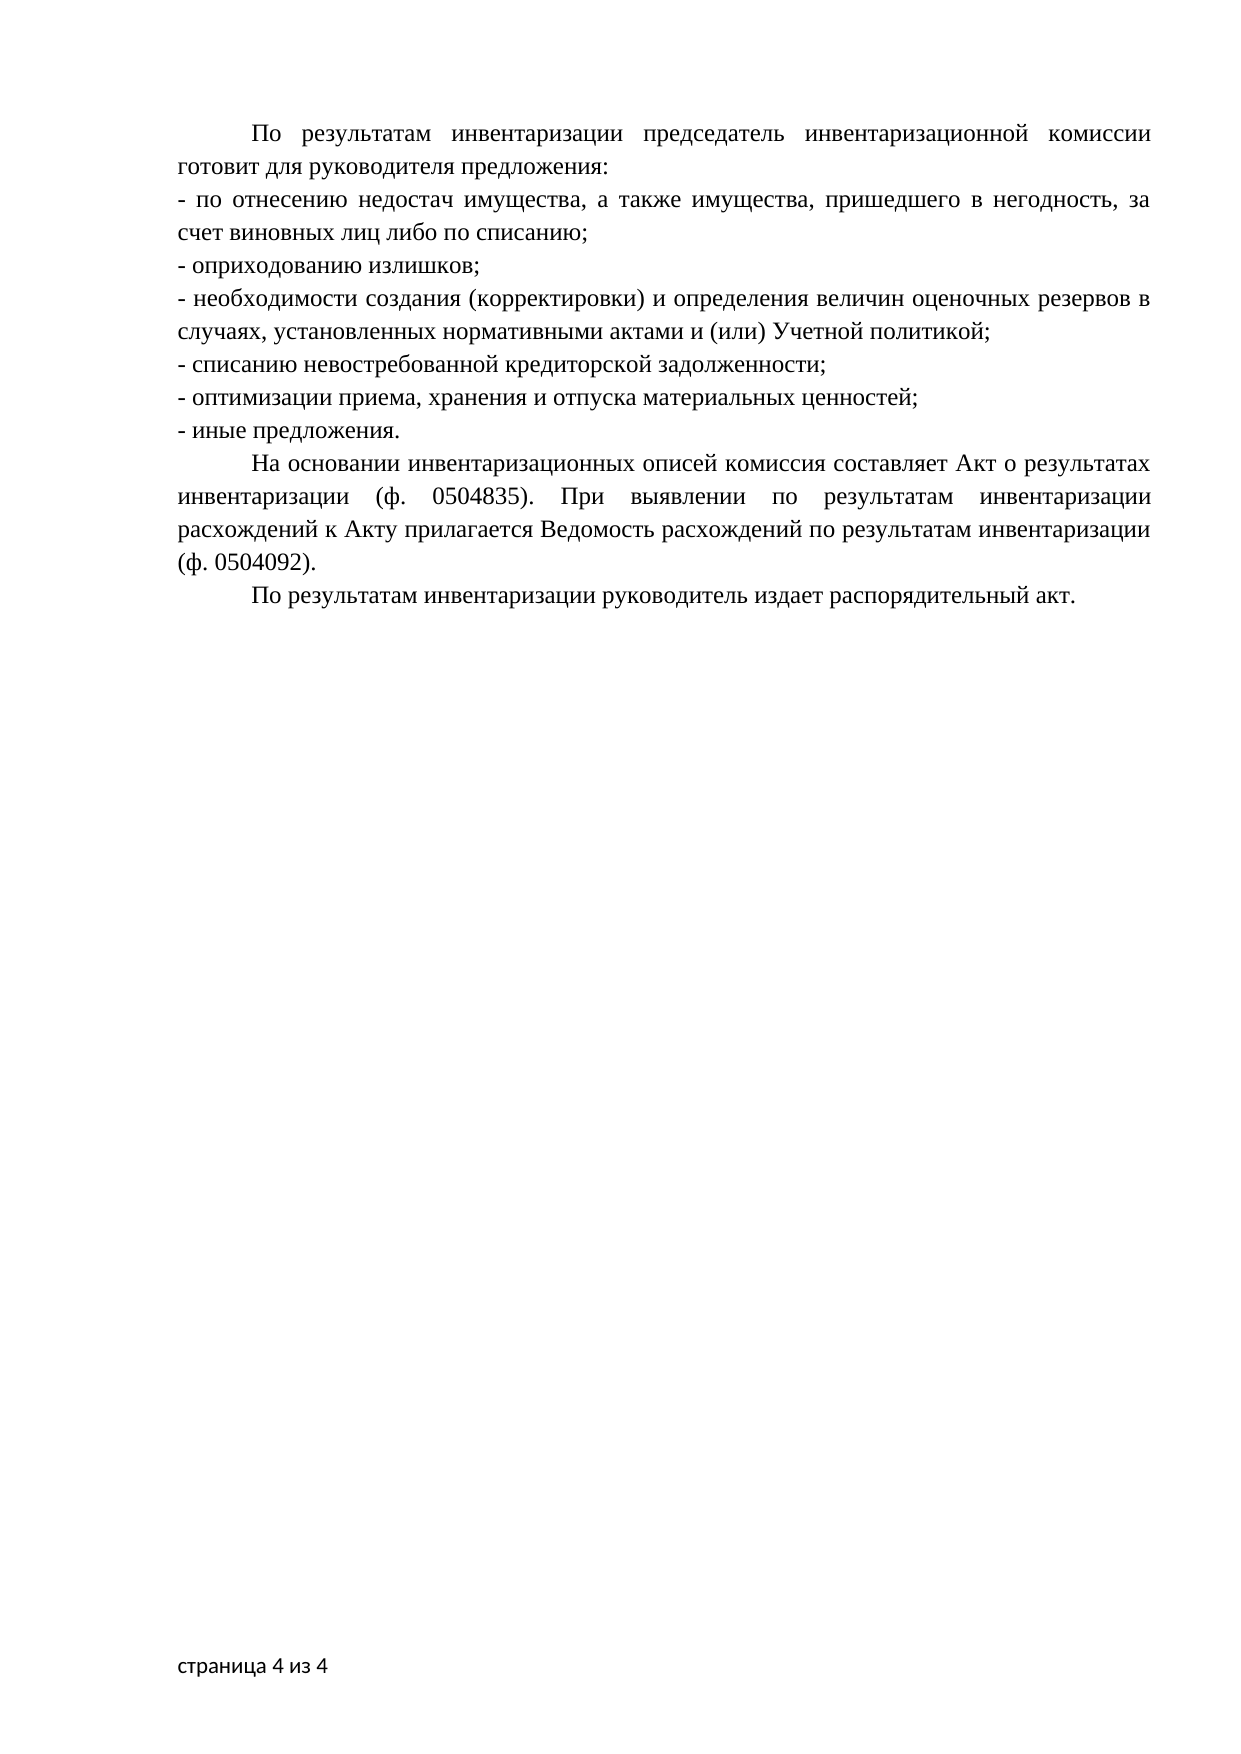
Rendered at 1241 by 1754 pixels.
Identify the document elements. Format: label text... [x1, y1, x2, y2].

text - необходимости создания (корректировки) и определения величин оценочных резервов в случаях, установленных нормативными актами и (или) Учетной политикой; [177, 283, 1152, 345]
text По результатам инвентаризации руководитель издает распорядительный акт. [177, 580, 1152, 609]
text На основании инвентаризационных описей комиссия составляет Акт о результатах инвентаризации (ф. 0504835). При выявлении по результатам инвентаризации расхождений к Акту прилагается Ведомость расхождений по результатам инвентаризации (ф. 0504092). [177, 448, 1152, 576]
text - по отнесению недостач имущества, а также имущества, пришедшего в негодность, за счет виновных лиц либо по списанию; [177, 184, 1152, 246]
text По результатам инвентаризации председатель инвентаризационной комиссии готовит для руководителя предложения: [177, 118, 1152, 180]
text - оприходованию излишков; [177, 250, 1152, 279]
text - списанию невостребованной кредиторской задолженности; [177, 349, 1152, 378]
text - оптимизации приема, хранения и отпуска материальных ценностей; [177, 382, 1152, 411]
text - иные предложения. [177, 415, 1152, 444]
